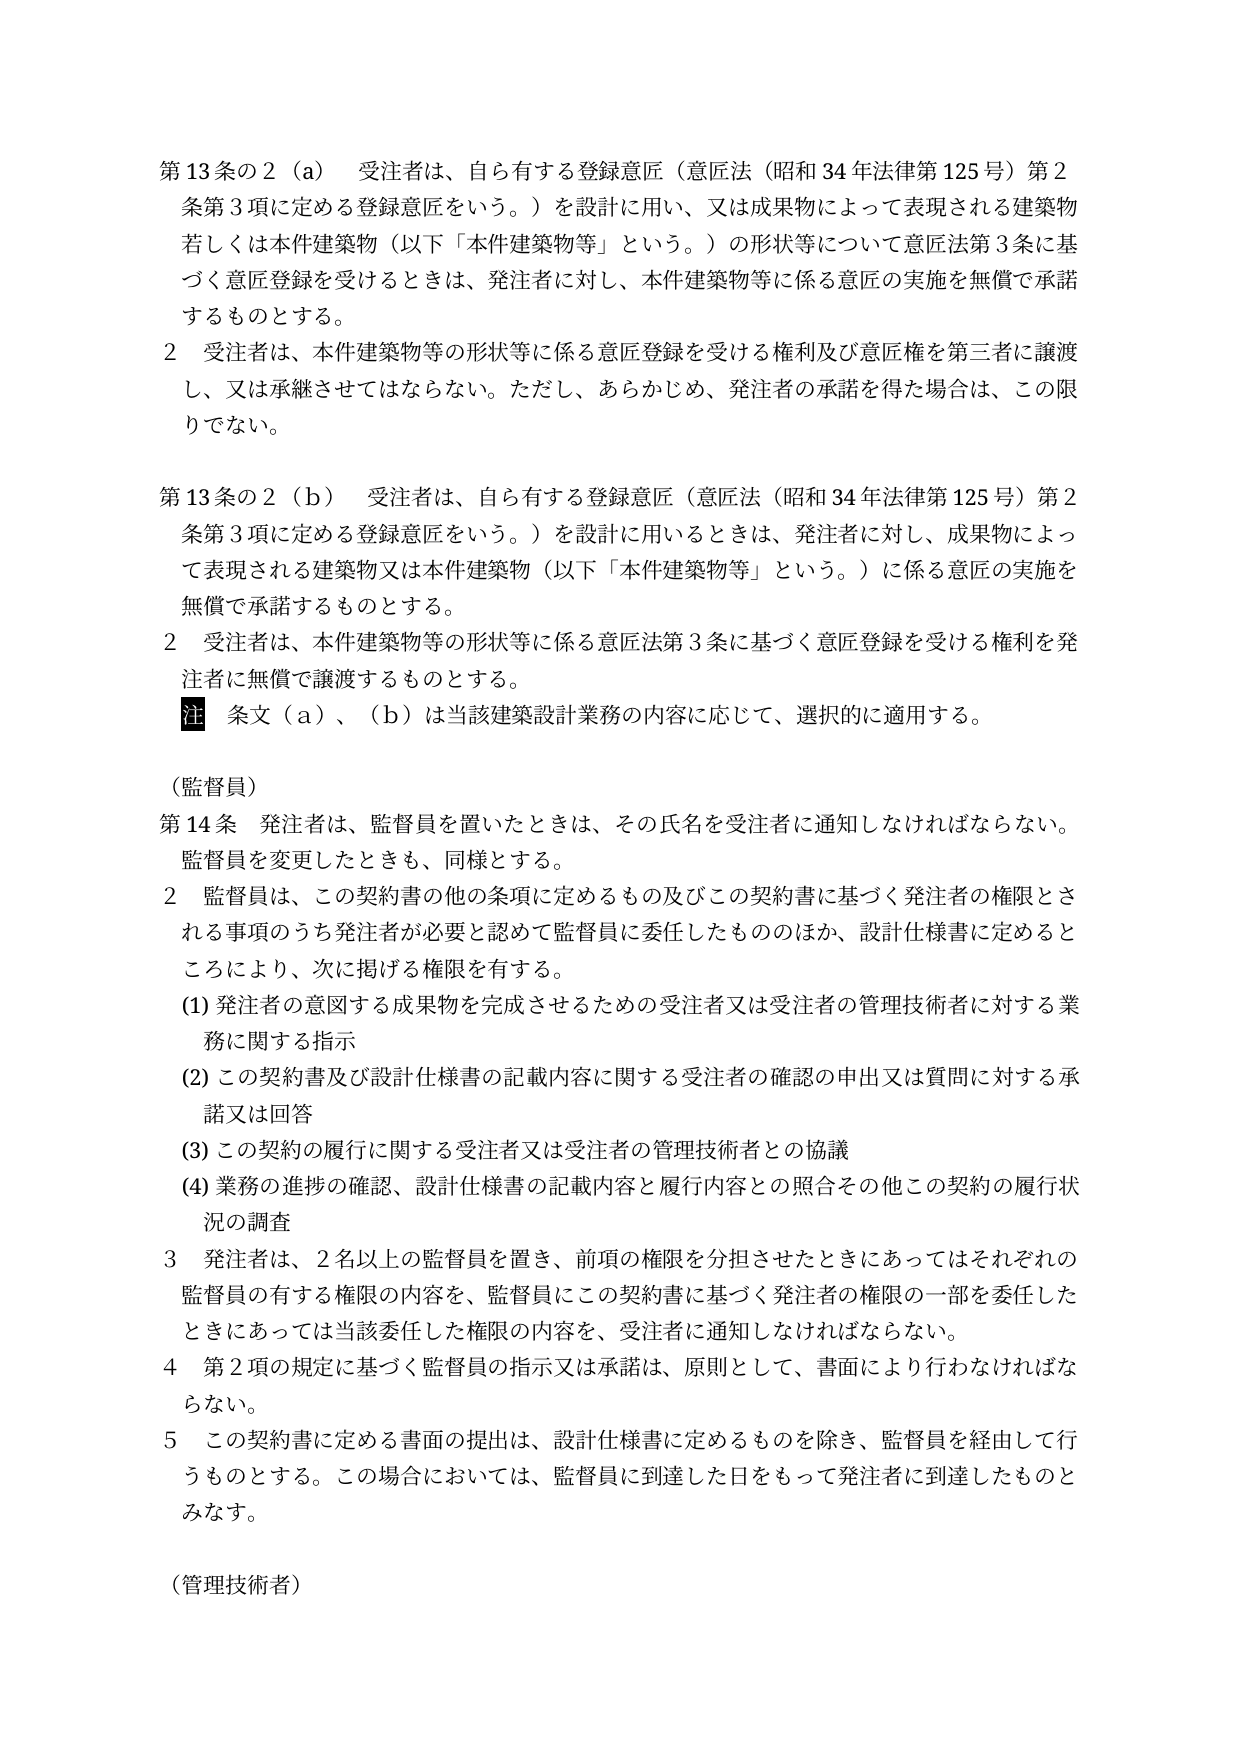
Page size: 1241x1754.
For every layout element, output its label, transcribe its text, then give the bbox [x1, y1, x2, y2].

text (1) 発注者の意図する成果物を完成させるための受注者又は受注者の管理技術者に対する業務に関する指示 [159, 986, 1081, 1058]
text (3) この契約の履行に関する受注者又は受注者の管理技術者との協議 [159, 1131, 1081, 1167]
text ２ 受注者は、本件建築物等の形状等に係る意匠登録を受ける権利及び意匠権を第三者に譲渡し、又は承継させてはならない。ただし、あらかじめ、発注者の承諾を得た場合は、この限りでない。 [159, 333, 1081, 442]
text 第14条 発注者は、監督員を置いたときは、その氏名を受注者に通知しなければならない。監督員を変更したときも、同様とする。 [159, 804, 1081, 877]
text （監督員） [159, 768, 1081, 804]
text ２ 受注者は、本件建築物等の形状等に係る意匠法第３条に基づく意匠登録を受ける権利を発注者に無償で譲渡するものとする。 [159, 623, 1081, 696]
text 第13条の２（ｂ） 受注者は、自ら有する登録意匠（意匠法（昭和34年法律第125号）第２条第３項に定める登録意匠をいう。）を設計に用いるときは、発注者に対し、成果物によって表現される建築物又は本件建築物（以下「本件建築物等」という。）に係る意匠の実施を無償で承諾するものとする。 [159, 478, 1081, 623]
text ５ この契約書に定める書面の提出は、設計仕様書に定めるものを除き、監督員を経由して行うものとする。この場合においては、監督員に到達した日をもって発注者に到達したものとみなす。 [159, 1421, 1081, 1529]
text 第13条の２（a） 受注者は、自ら有する登録意匠（意匠法（昭和34年法律第125号）第２条第３項に定める登録意匠をいう。）を設計に用い、又は成果物によって表現される建築物若しくは本件建築物（以下「本件建築物等」という。）の形状等について意匠法第３条に基づく意匠登録を受けるときは、発注者に対し、本件建築物等に係る意匠の実施を無償で承諾するものとする。 [159, 152, 1081, 333]
text （管理技術者） [159, 1566, 1081, 1602]
text ２ 監督員は、この契約書の他の条項に定めるもの及びこの契約書に基づく発注者の権限とされる事項のうち発注者が必要と認めて監督員に委任したもののほか、設計仕様書に定めるところにより、次に掲げる権限を有する。 [159, 877, 1081, 986]
text 注 条文（ａ）、（ｂ）は当該建築設計業務の内容に応じて、選択的に適用する。 [159, 696, 1081, 732]
text ４ 第２項の規定に基づく監督員の指示又は承諾は、原則として、書面により行わなければならない。 [159, 1348, 1081, 1421]
text (4) 業務の進捗の確認、設計仕様書の記載内容と履行内容との照合その他この契約の履行状況の調査 [159, 1167, 1081, 1239]
text ３ 発注者は、２名以上の監督員を置き、前項の権限を分担させたときにあってはそれぞれの監督員の有する権限の内容を、監督員にこの契約書に基づく発注者の権限の一部を委任したときにあっては当該委任した権限の内容を、受注者に通知しなければならない。 [159, 1239, 1081, 1348]
text (2) この契約書及び設計仕様書の記載内容に関する受注者の確認の申出又は質問に対する承諾又は回答 [159, 1058, 1081, 1131]
